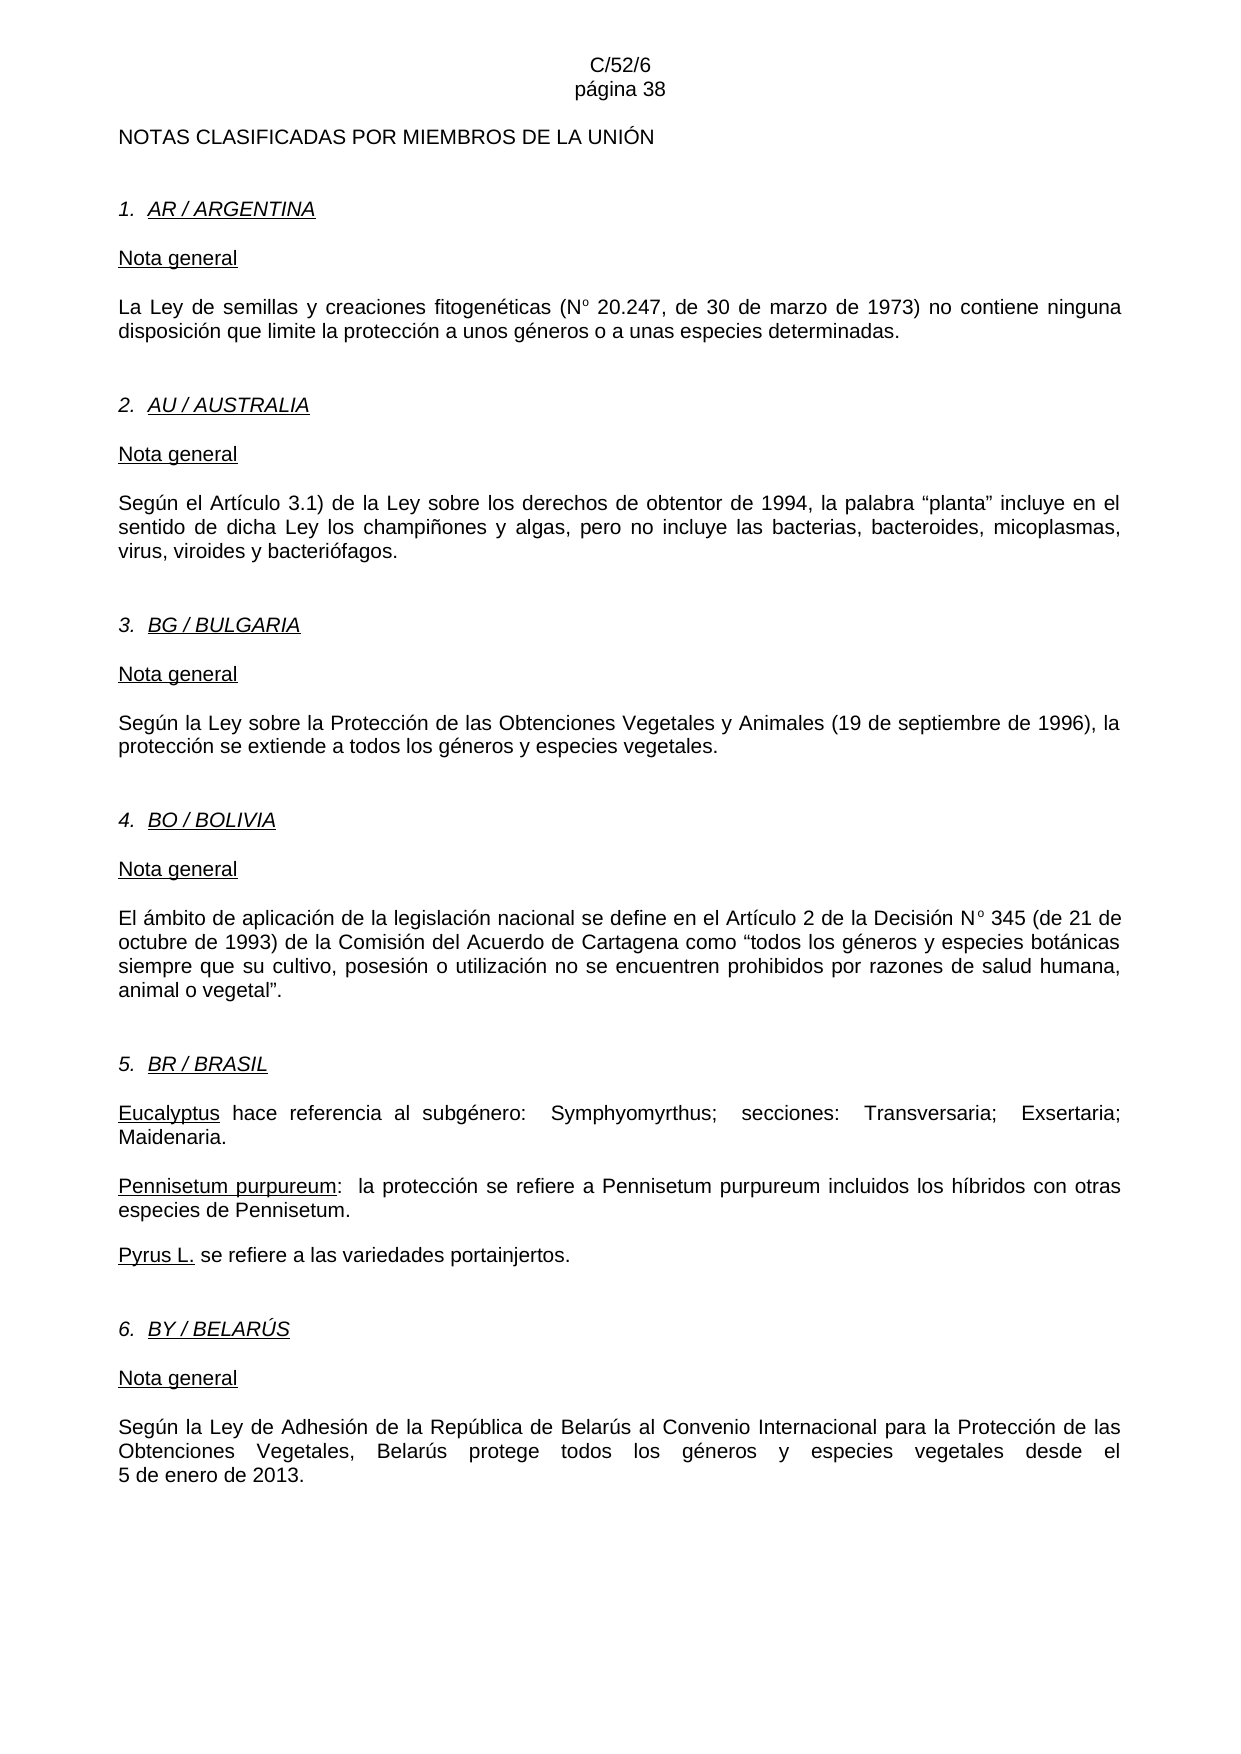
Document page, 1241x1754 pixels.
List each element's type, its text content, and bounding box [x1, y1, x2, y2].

text Según la Ley de Adhesión de la República de Belarús al Convenio Internacional para la Protección de las Obtenciones Vegetales, Belarús protege todos los géneros y especies vegetales desde el 5 de enero de 2013. [118, 1414, 1122, 1486]
text Según la Ley sobre la Protección de las Obtenciones Vegetales y Animales (19 de septiembre de 1996), la protección se extiende a todos los géneros y especies vegetales. [118, 710, 1122, 758]
list BR / BRASIL [118, 1052, 1122, 1076]
text Nota general [118, 661, 1122, 685]
text La Ley de semillas y creaciones fitogenéticas (No 20.247, de 30 de marzo de 1973) no contiene ninguna disposición que limite la protección a unos géneros o a unas especies determinadas. [118, 295, 1122, 343]
text Pyrus L. se refiere a las variedades portainjertos. [118, 1243, 1122, 1267]
list AU / AUSTRALIA [118, 393, 1122, 417]
text Nota general [118, 1366, 1122, 1389]
text Eucalyptus hace referencia al subgénero: Symphyomyrthus; secciones: Transversaria; Exsertaria; Maidenaria. [118, 1101, 1122, 1149]
text Pennisetum purpureum: la protección se refiere a Pennisetum purpureum incluidos los híbridos con otras especies de Pennisetum. [118, 1174, 1122, 1222]
text Según el Artículo 3.1) de la Ley sobre los derechos de obtentor de 1994, la palabra “planta” incluye en el sentido de dicha Ley los champiñones y algas, pero no incluye las bacterias, bacteroides, micoplasmas, virus, viroides y bacteriófagos. [118, 491, 1122, 562]
text Nota general [118, 442, 1122, 466]
list AR / ARGENTINA [118, 197, 1122, 221]
text Nota general [118, 857, 1122, 881]
text Nota general [118, 246, 1122, 270]
subtitle NOTAS CLASIFICADAS POR MIEMBROS DE LA UNIÓN [118, 125, 1122, 149]
list BY / BELARÚS [118, 1317, 1122, 1341]
list BO / BOLIVIA [118, 808, 1122, 832]
list BG / BULGARIA [118, 612, 1122, 636]
text El ámbito de aplicación de la legislación nacional se define en el Artículo 2 de la Decisión No 345 (de 21 de octubre de 1993) de la Comisión del Acuerdo de Cartagena como “todos los géneros y especies botánicas siempre que su cultivo, posesión o utilización no se encuentren prohibidos por razones de salud humana, animal o vegetal”. [118, 906, 1122, 1002]
